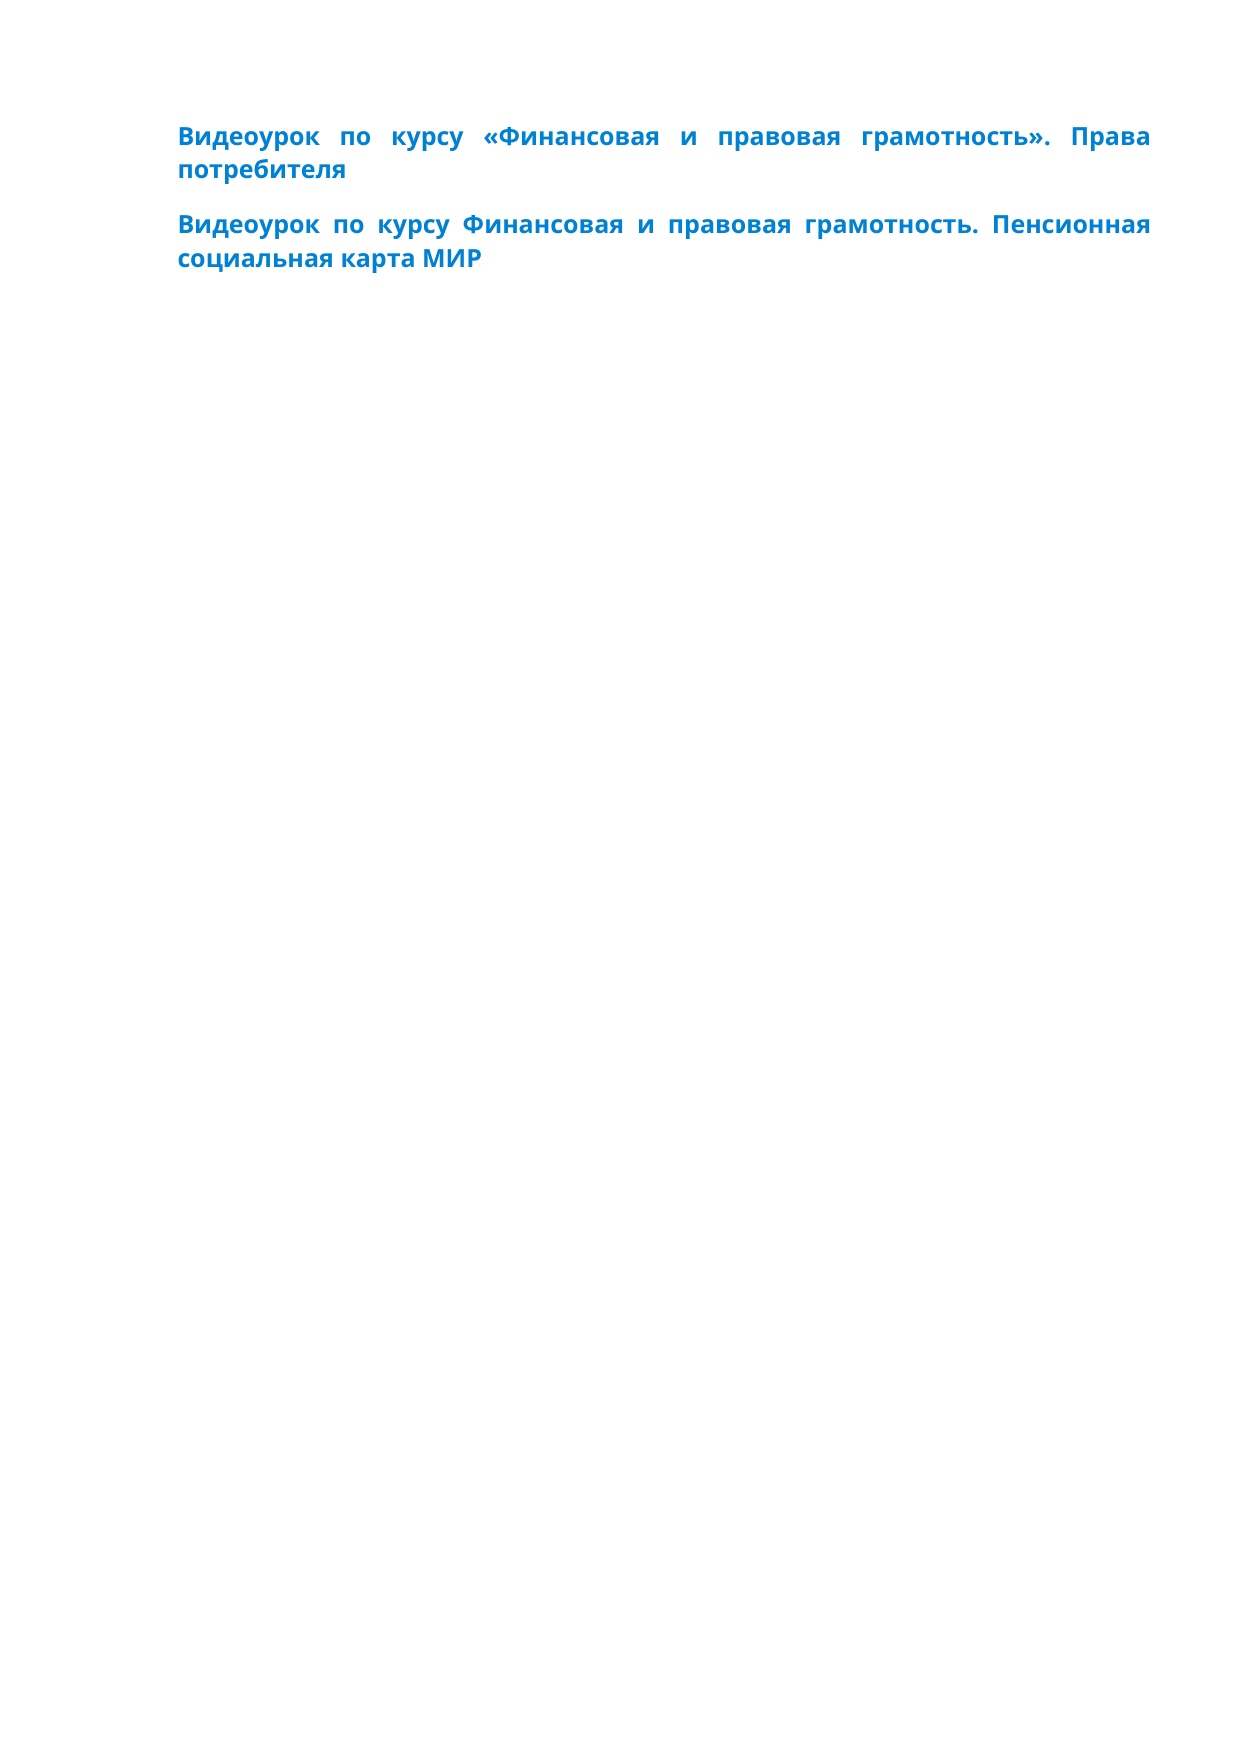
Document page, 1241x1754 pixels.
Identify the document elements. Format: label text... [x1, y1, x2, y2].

text Видеоурок по курсу Финансовая и правовая грамотность. Пенсионная социальная карта МИР [177, 206, 1152, 274]
text Видеоурок по курсу «Финансовая и правовая грамотность». Права потребителя [177, 118, 1152, 186]
